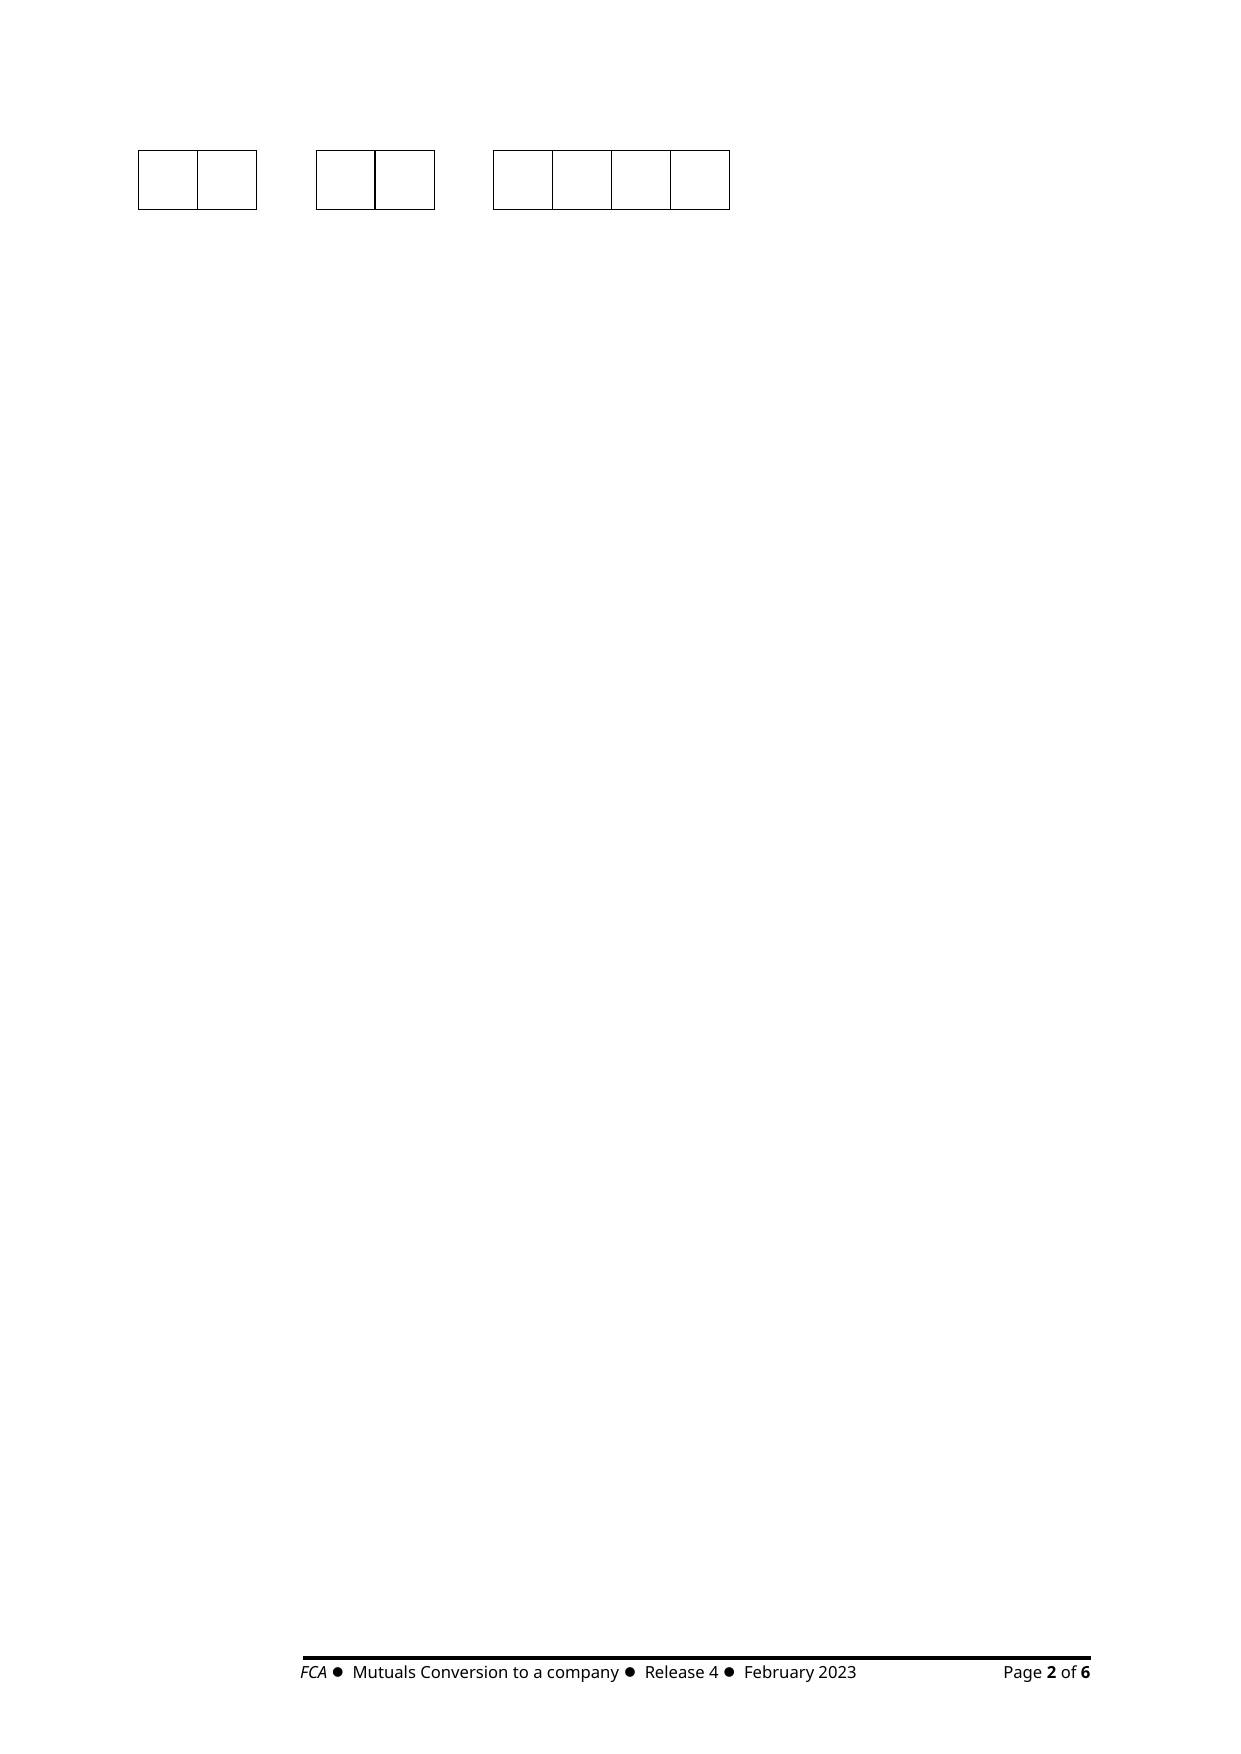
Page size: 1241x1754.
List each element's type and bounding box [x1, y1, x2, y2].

table_header [671, 151, 729, 209]
table_header [139, 151, 197, 209]
table_header [612, 151, 670, 209]
table_header [553, 151, 611, 209]
table_header [435, 150, 493, 209]
table_header [257, 150, 316, 209]
table_header [376, 151, 434, 209]
table_header [317, 151, 374, 209]
table_header [198, 151, 256, 209]
table_header [494, 151, 552, 209]
